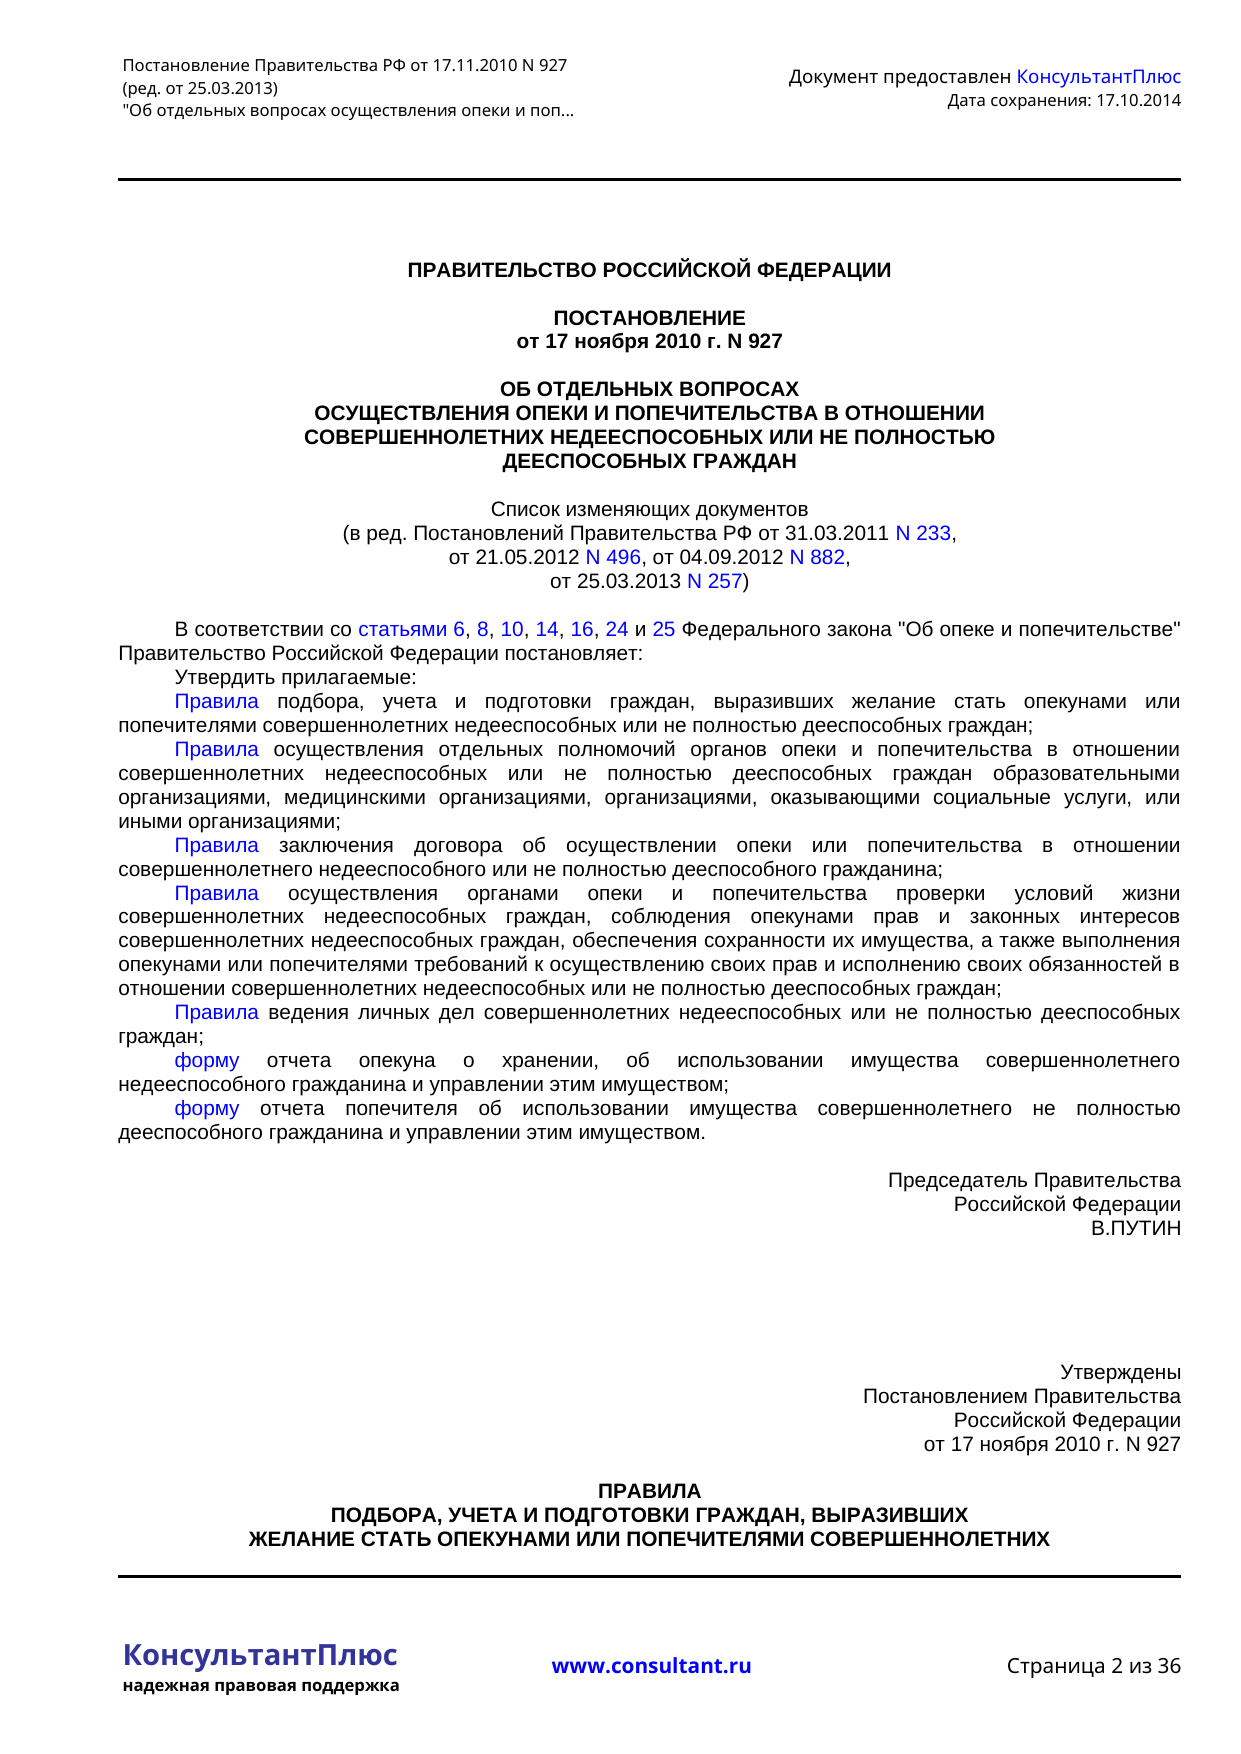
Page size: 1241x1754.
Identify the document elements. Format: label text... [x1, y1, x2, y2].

text от 17 ноября 2010 г. N 927 [118, 329, 1181, 353]
text В.ПУТИН [118, 1216, 1181, 1240]
text ОБ ОТДЕЛЬНЫХ ВОПРОСАХ [118, 377, 1181, 401]
text Правила заключения договора об осуществлении опеки или попечительства в отношении совершеннолетнего недееспособного или не полностью дееспособного гражданина; [118, 832, 1181, 880]
text Правила осуществления органами опеки и попечительства проверки условий жизни совершеннолетних недееспособных граждан, соблюдения опекунами прав и законных интересов совершеннолетних недееспособных граждан, обеспечения сохранности их имущества, а также выполнения опекунами или попечителями требований к осуществлению своих прав и исполнению своих обязанностей в отношении совершеннолетних недееспособных или не полностью дееспособных граждан; [118, 880, 1181, 1000]
text ДЕЕСПОСОБНЫХ ГРАЖДАН [118, 449, 1181, 473]
text ПРАВИЛА [118, 1479, 1181, 1503]
text от 17 ноября 2010 г. N 927 [118, 1431, 1181, 1455]
text Правила подбора, учета и подготовки граждан, выразивших желание стать опекунами или попечителями совершеннолетних недееспособных или не полностью дееспособных граждан; [118, 689, 1181, 737]
text ОСУЩЕСТВЛЕНИЯ ОПЕКИ И ПОПЕЧИТЕЛЬСТВА В ОТНОШЕНИИ [118, 401, 1181, 425]
text ЖЕЛАНИЕ СТАТЬ ОПЕКУНАМИ ИЛИ ПОПЕЧИТЕЛЯМИ СОВЕРШЕННОЛЕТНИХ [118, 1527, 1181, 1551]
text ПОСТАНОВЛЕНИЕ [118, 305, 1181, 329]
text от 25.03.2013 N 257) [118, 569, 1181, 593]
text Постановлением Правительства [118, 1383, 1181, 1407]
text СОВЕРШЕННОЛЕТНИХ НЕДЕЕСПОСОБНЫХ ИЛИ НЕ ПОЛНОСТЬЮ [118, 425, 1181, 449]
text ПОДБОРА, УЧЕТА И ПОДГОТОВКИ ГРАЖДАН, ВЫРАЗИВШИХ [118, 1503, 1181, 1527]
text от 21.05.2012 N 496, от 04.09.2012 N 882, [118, 545, 1181, 569]
text форму отчета опекуна о хранении, об использовании имущества совершеннолетнего недееспособного гражданина и управлении этим имуществом; [118, 1048, 1181, 1096]
text Правила ведения личных дел совершеннолетних недееспособных или не полностью дееспособных граждан; [118, 1000, 1181, 1048]
text Утверждены [118, 1359, 1181, 1383]
text Правила осуществления отдельных полномочий органов опеки и попечительства в отношении совершеннолетних недееспособных или не полностью дееспособных граждан образовательными организациями, медицинскими организациями, организациями, оказывающими социальные услуги, или иными организациями; [118, 737, 1181, 832]
text Российской Федерации [118, 1192, 1181, 1216]
text Председатель Правительства [118, 1168, 1181, 1192]
text Список изменяющих документов [118, 497, 1181, 521]
text Утвердить прилагаемые: [118, 665, 1181, 689]
text (в ред. Постановлений Правительства РФ от 31.03.2011 N 233, [118, 521, 1181, 545]
text Российской Федерации [118, 1407, 1181, 1431]
text ПРАВИТЕЛЬСТВО РОССИЙСКОЙ ФЕДЕРАЦИИ [118, 257, 1181, 281]
text форму отчета попечителя об использовании имущества совершеннолетнего не полностью дееспособного гражданина и управлении этим имуществом. [118, 1096, 1181, 1144]
text В соответствии со статьями 6, 8, 10, 14, 16, 24 и 25 Федерального закона "Об опеке и попечительстве" Правительство Российской Федерации постановляет: [118, 617, 1181, 665]
